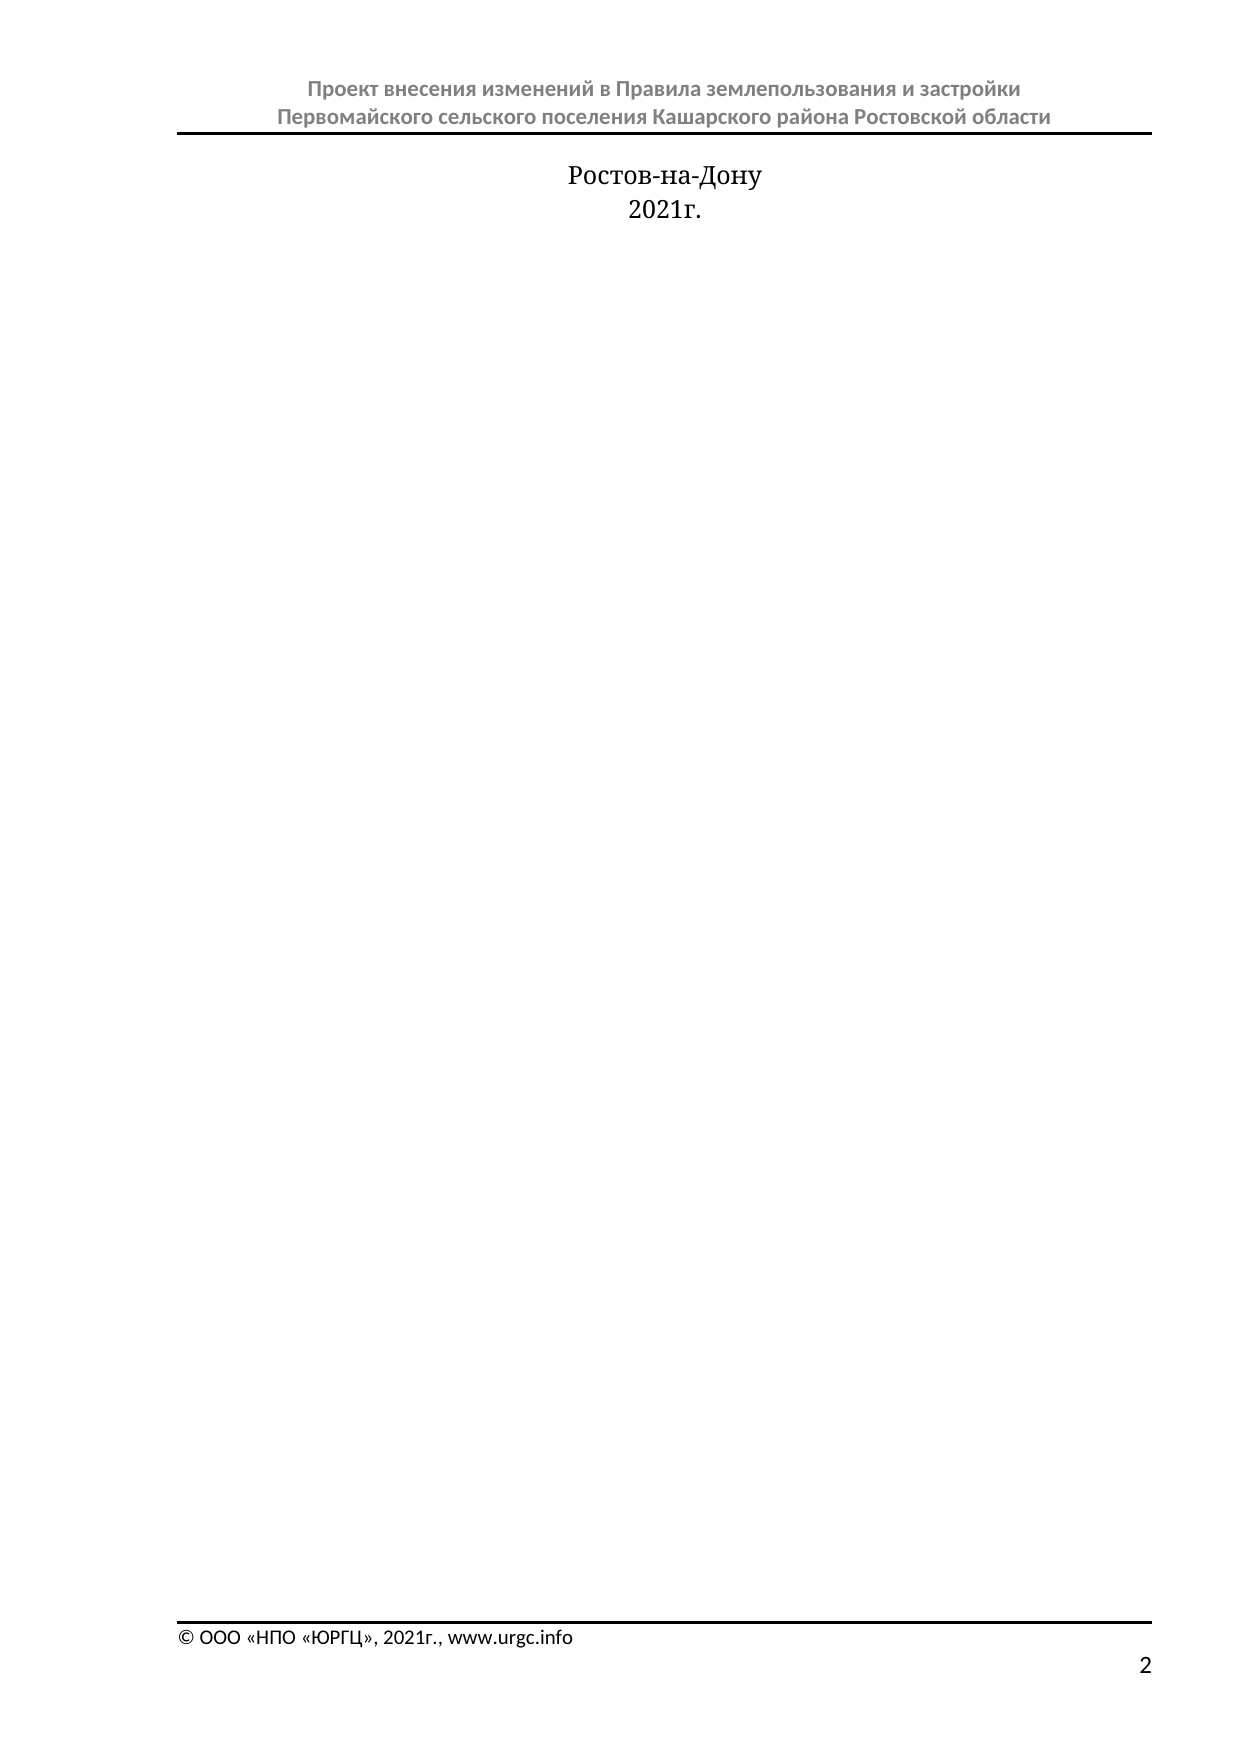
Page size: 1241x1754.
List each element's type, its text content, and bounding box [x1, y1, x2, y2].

text Ростов-на-Дону [177, 158, 1152, 192]
text 2021г. [177, 192, 1152, 226]
